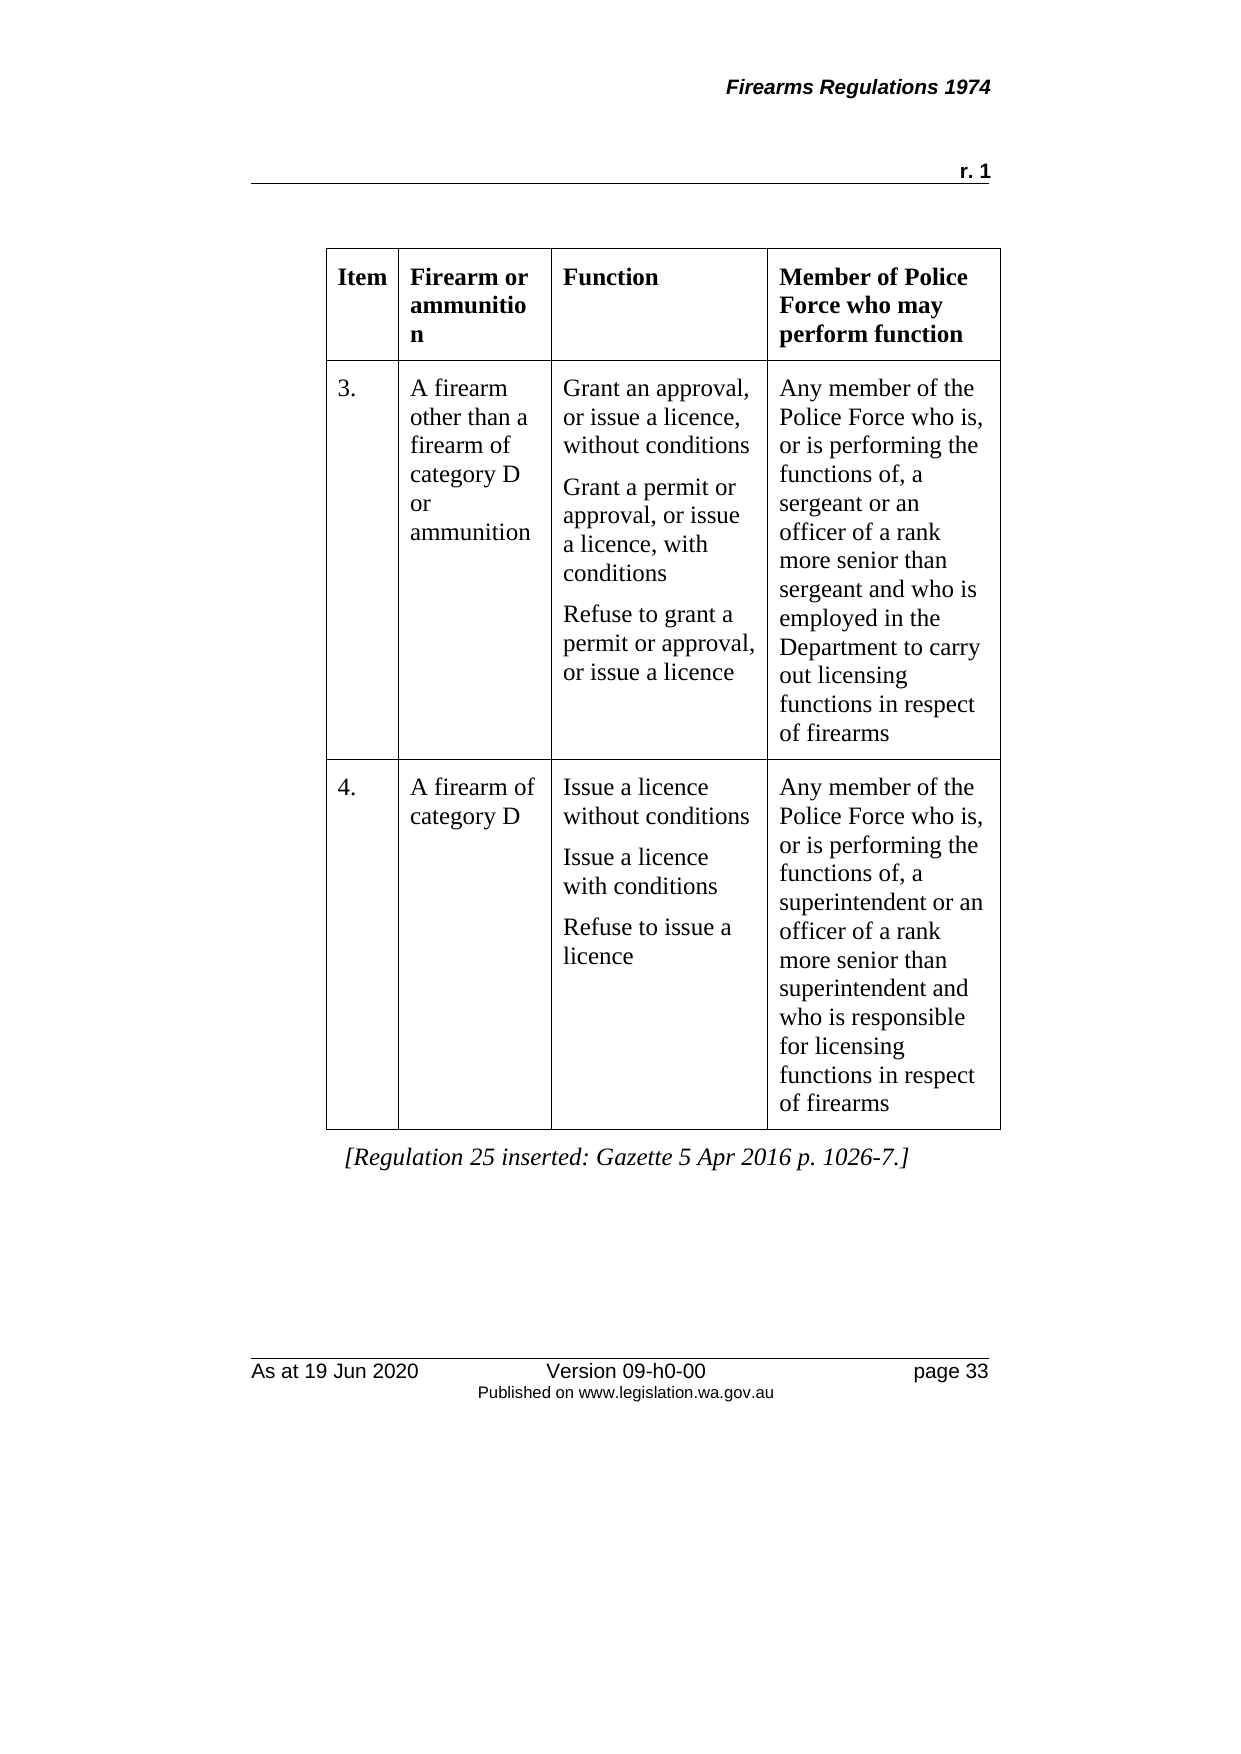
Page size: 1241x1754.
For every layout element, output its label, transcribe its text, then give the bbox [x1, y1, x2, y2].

table_cell A firearm of category D [399, 760, 551, 1129]
table_cell Grant an approval, or issue a licence, without conditions Grant a permit or approval, or issue a licence, with conditions Refuse to grant a permit or approval, or issue a licence [552, 361, 767, 759]
table_cell Any member of the Police Force who is, or is performing the functions of, a superintendent or an officer of a rank more senior than superintendent and who is responsible for licensing functions in respect of firearms [768, 760, 1000, 1129]
table_header Item [327, 249, 398, 359]
table_header Firearm or ammunition [399, 249, 551, 359]
table_header Function [552, 249, 767, 359]
table_cell Any member of the Police Force who is, or is performing the functions of, a sergeant or an officer of a rank more senior than sergeant and who is employed in the Department to carry out licensing functions in respect of firearms [768, 361, 1000, 759]
table_cell Issue a licence without conditions Issue a licence with conditions Refuse to issue a licence [552, 760, 767, 1129]
table_cell 3. [327, 361, 398, 759]
table_cell 4. [327, 760, 398, 1129]
table_cell A firearm other than a firearm of category D or ammunition [399, 361, 551, 759]
table_header Member of Police Force who may perform function [768, 249, 1000, 359]
text [Regulation 25 inserted: Gazette 5 Apr 2016 p. 1026-7.] [251, 1142, 989, 1171]
